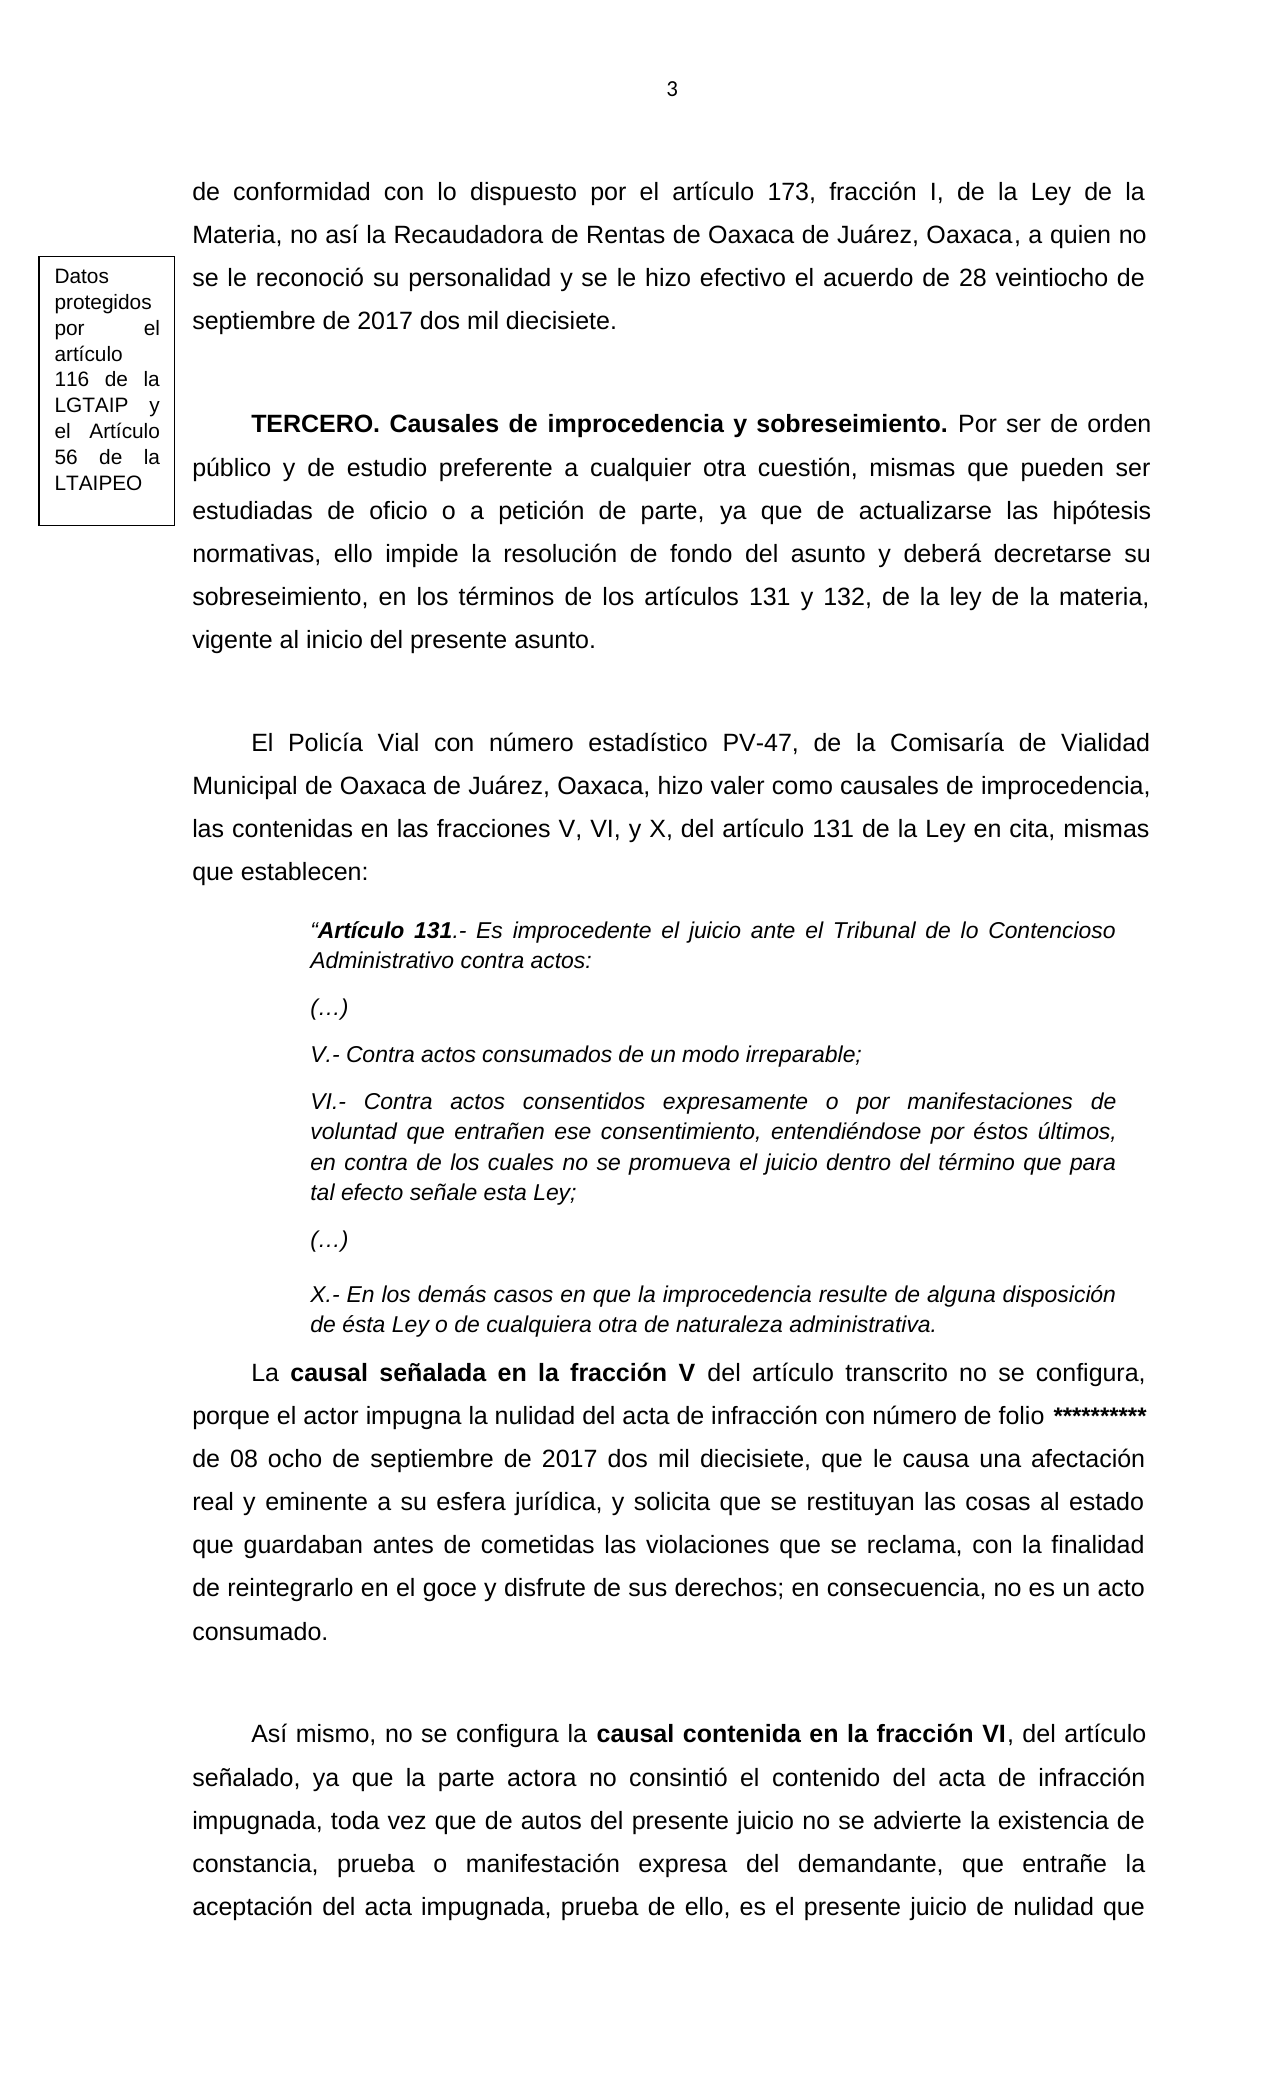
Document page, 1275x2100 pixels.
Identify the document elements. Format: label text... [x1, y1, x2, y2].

text VI.- Contra actos consentidos expresamente o por manifestaciones de voluntad que entrañen ese consentimiento, entendiéndose por éstos últimos, en contra de los cuales no se promueva el juicio dentro del término que para tal efecto señale esta Ley; [310, 1088, 1117, 1205]
text “Artículo 131.- Es improcedente el juicio ante el Tribunal de lo Contencioso Administrativo contra actos: [310, 917, 1117, 974]
text (…) [310, 1226, 1117, 1252]
text La causal señalada en la fracción V del artículo transcrito no se configura, porque el actor impugna la nulidad del acta de infracción con número de folio ********** de 08 ocho de septiembre de 2017 dos mil diecisiete, que le causa una afectación real y eminente a su esfera jurídica, y solicita que se restituyan las cosas al estado que guardaban antes de cometidas las violaciones que se reclama, con la finalidad de reintegrarlo en el goce y disfrute de sus derechos; en consecuencia, no es un acto consumado. [192, 1358, 1146, 1645]
text X.- En los demás casos en que la improcedencia resulte de alguna disposición de ésta Ley o de cualquiera otra de naturaleza administrativa. [310, 1281, 1117, 1337]
text V.- Contra actos consumados de un modo irreparable; [310, 1041, 1117, 1067]
text (…) [310, 994, 1117, 1021]
text El Policía Vial con número estadístico PV-47, de la Comisaría de Vialidad Municipal de Oaxaca de Juárez, Oaxaca, hizo valer como causales de improcedencia, las contenidas en las fracciones V, VI, y X, del artículo 131 de la Ley en cita, mismas que establecen: [192, 728, 1152, 886]
text TERCERO. Causales de improcedencia y sobreseimiento. Por ser de orden público y de estudio preferente a cualquier otra cuestión, mismas que pueden ser estudiadas de oficio o a petición de parte, ya que de actualizarse las hipótesis normativas, ello impide la resolución de fondo del asunto y deberá decretarse su sobreseimiento, en los términos de los artículos 131 y 132, de la ley de la materia, vigente al inicio del presente asunto. [192, 409, 1152, 654]
